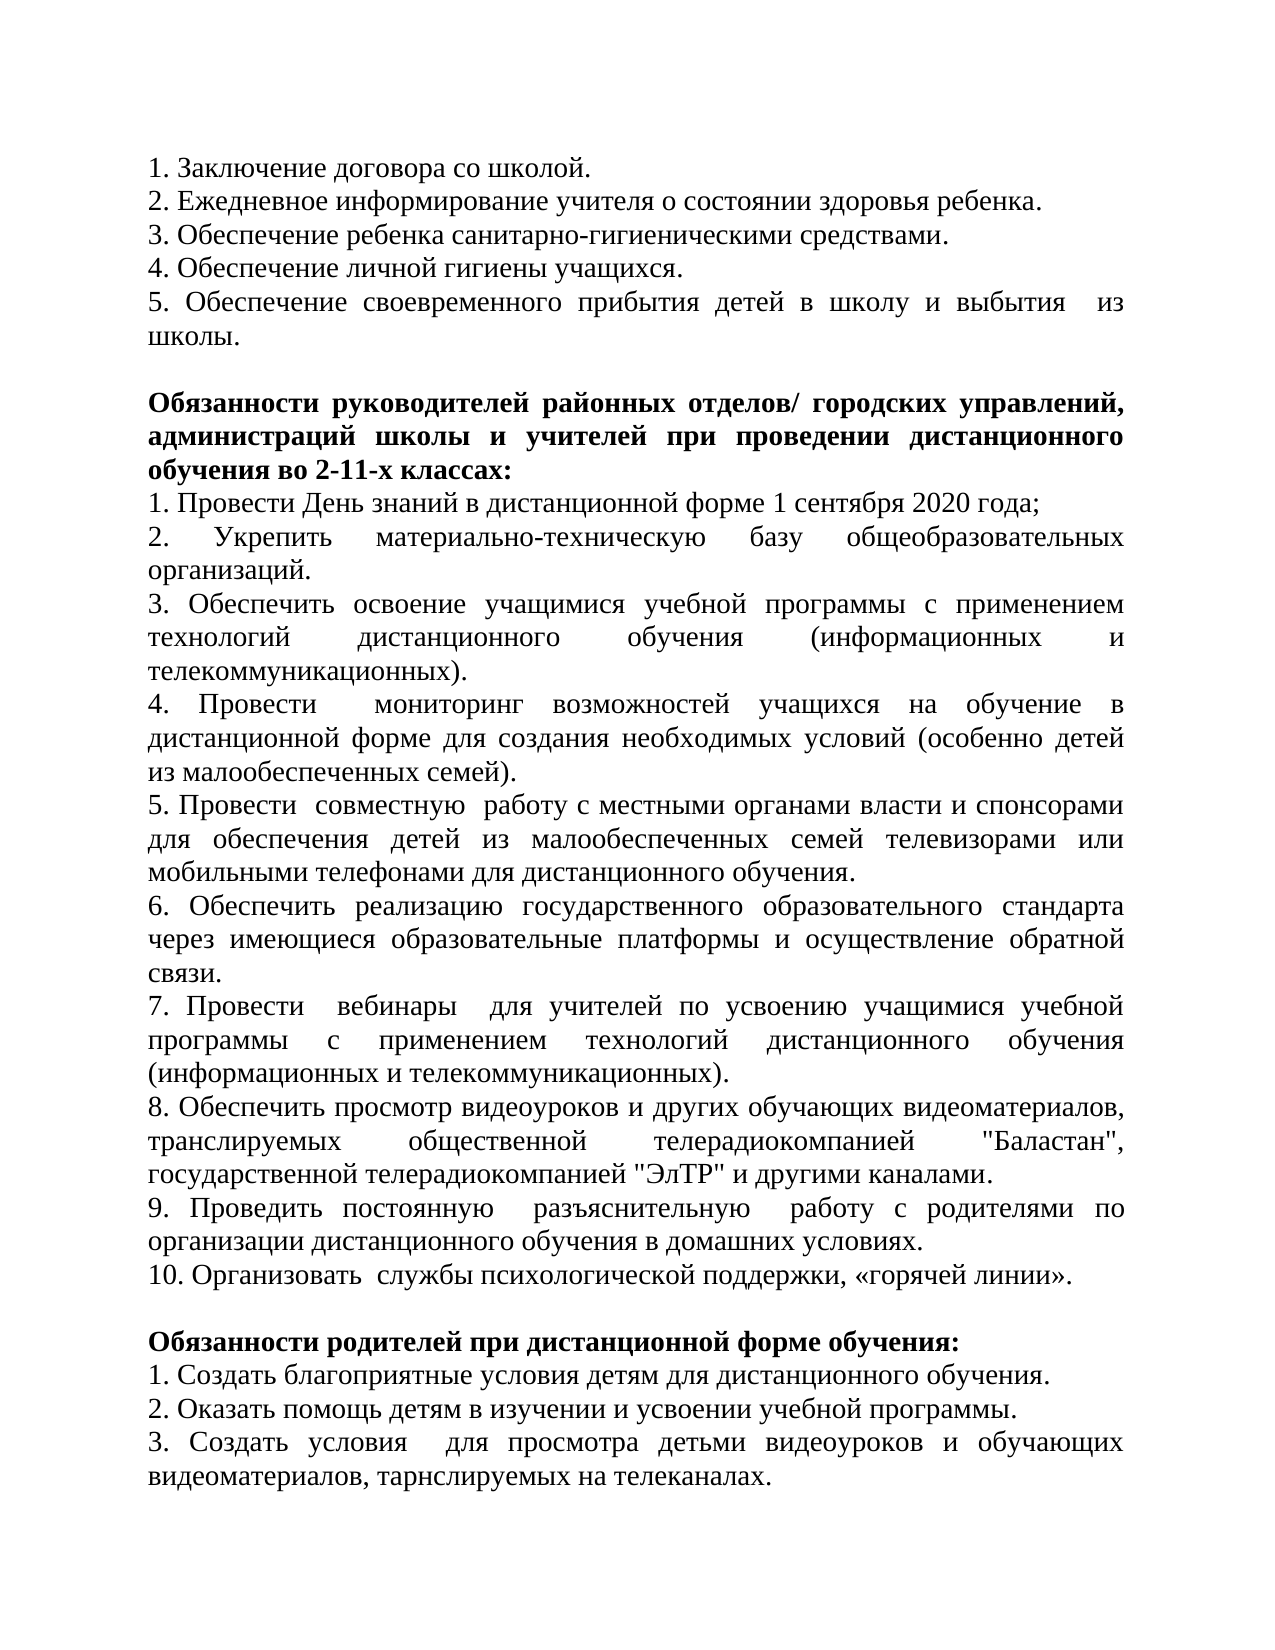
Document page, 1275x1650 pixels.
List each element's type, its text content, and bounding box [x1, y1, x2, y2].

text 1. Заключение договора со школой. [148, 150, 1125, 183]
text 1. Создать благоприятные условия детям для дистанционного обучения. [148, 1357, 1125, 1391]
text 1. Провести День знаний в дистанционной форме 1 сентября 2020 года; [148, 485, 1125, 519]
text 3. Обеспечить освоение учащимися учебной программы с применением технологий дистанционного обучения (информационных и телекоммуникационных). [148, 586, 1125, 687]
text 3. Создать условия для просмотра детьми видеоуроков и обучающих видеоматериалов, тарнслируемых на телеканалах. [148, 1424, 1125, 1492]
text 4. Обеспечение личной гигиены учащихся. [148, 251, 1125, 284]
text 2. Оказать помощь детям в изучении и усвоении учебной программы. [148, 1391, 1125, 1424]
text 3. Обеспечение ребенка санитарно-гигиеническими средствами. [148, 217, 1125, 251]
text 8. Обеспечить просмотр видеоуроков и других обучающих видеоматериалов, транслируемых общественной телерадиокомпанией "Баластан", государственной телерадиокомпанией "ЭлТР" и другими каналами. [148, 1089, 1125, 1190]
text 4. Провести мониторинг возможностей учащихся на обучение в дистанционной форме для создания необходимых условий (особенно детей из малообеспеченных семей). [148, 687, 1125, 787]
text Обязанности родителей при дистанционной форме обучения: [148, 1324, 1125, 1357]
text 9. Проведить постоянную разъяснительную работу с родителями по организации дистанционного обучения в домашних условиях. [148, 1190, 1125, 1257]
text 10. Организовать службы психологической поддержки, «горячей линии». [148, 1257, 1125, 1290]
text 5. Обеспечение своевременного прибытия детей в школу и выбытия из школы. [148, 284, 1125, 351]
text 6. Обеспечить реализацию государственного образовательного стандарта через имеющиеся образовательные платформы и осуществление обратной связи. [148, 888, 1125, 988]
text 5. Провести совместную работу с местными органами власти и спонсорами для обеспечения детей из малообеспеченных семей телевизорами или мобильными телефонами для дистанционного обучения. [148, 787, 1125, 888]
text Обязанности руководителей районных отделов/ городских управлений, администраций школы и учителей при проведении дистанционного обучения во 2-11-х классах: [148, 385, 1125, 485]
text 2. Укрепить материально-техническую базу общеобразовательных организаций. [148, 519, 1125, 586]
text 7. Провести вебинары для учителей по усвоению учащимися учебной программы с применением технологий дистанционного обучения (информационных и телекоммуникационных). [148, 988, 1125, 1089]
text 2. Ежедневное информирование учителя о состоянии здоровья ребенка. [148, 183, 1125, 217]
